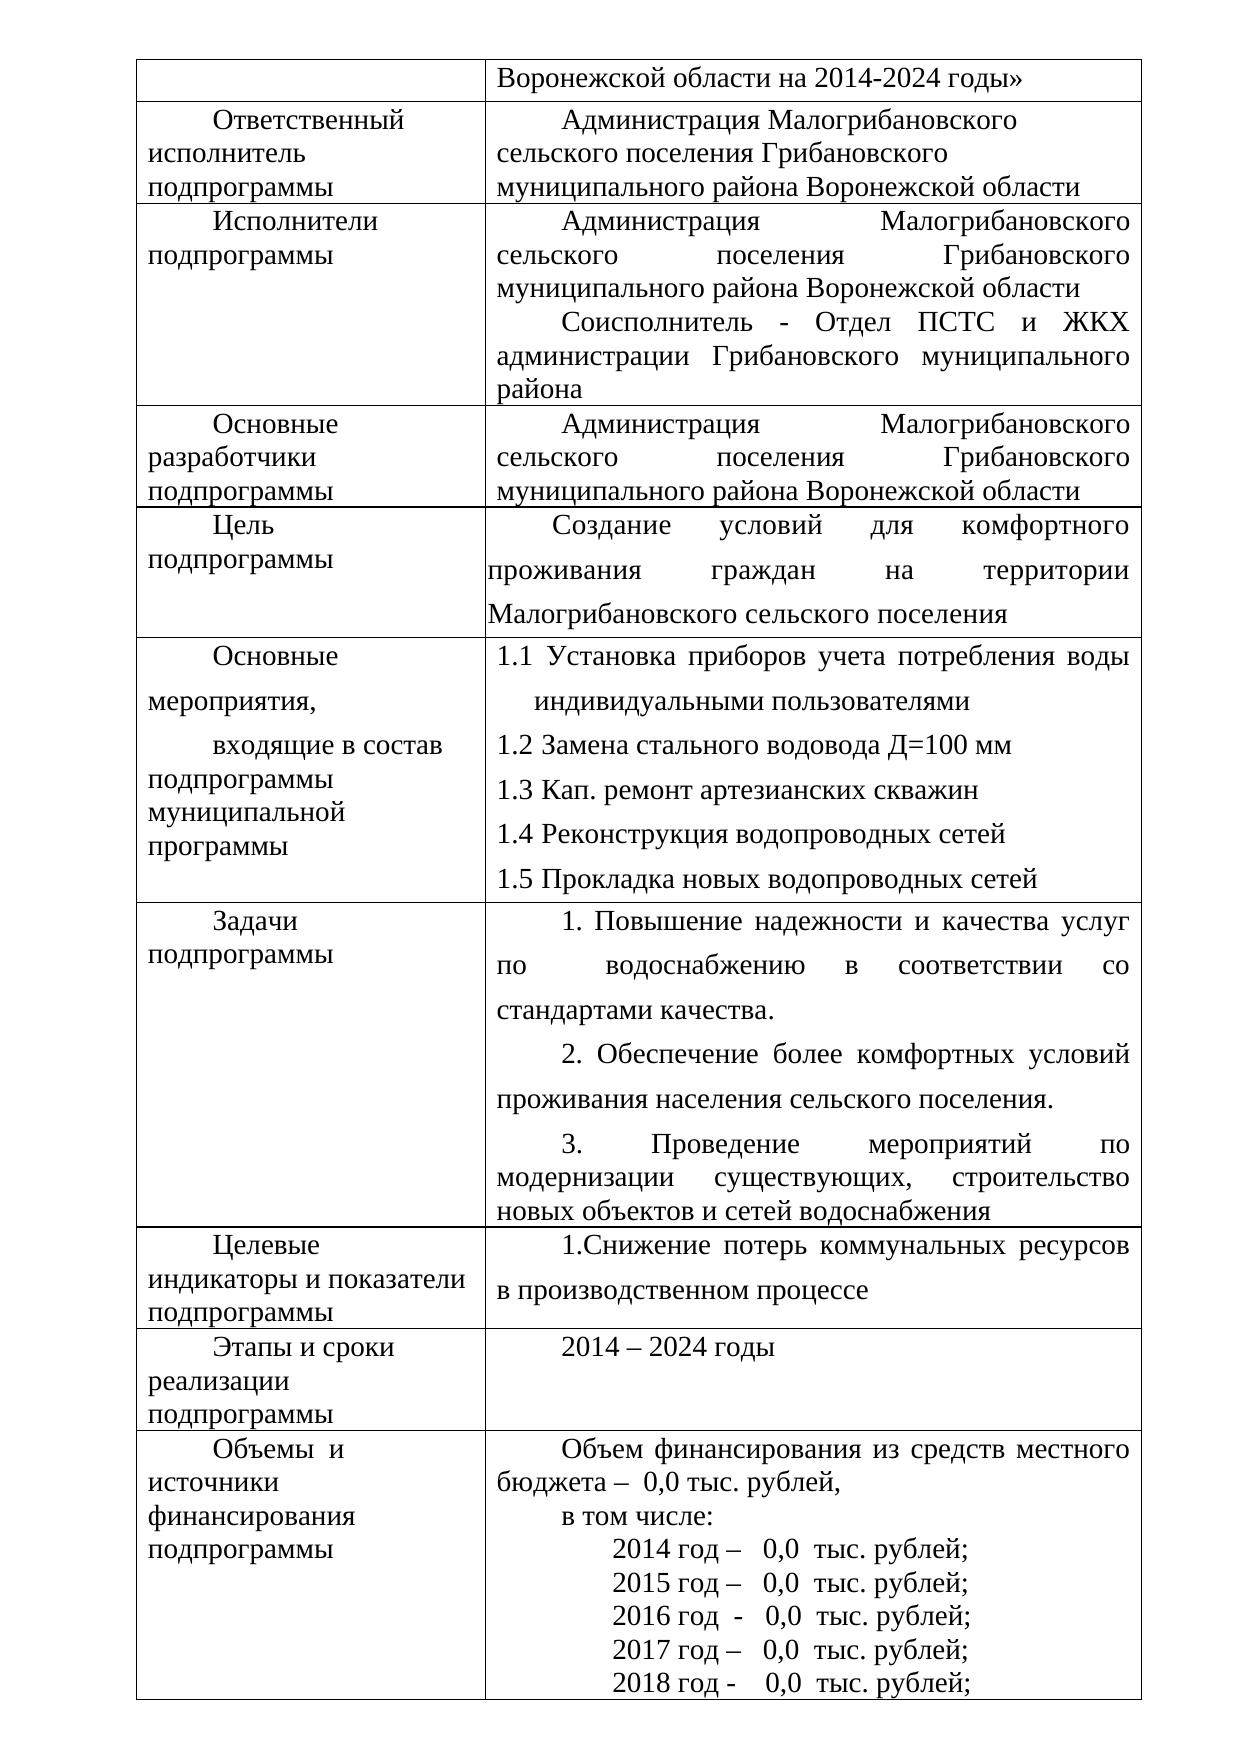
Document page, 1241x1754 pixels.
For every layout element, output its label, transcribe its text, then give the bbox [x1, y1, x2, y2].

table_cell Администрация Малогрибановского сельского поселения Грибановского муниципального района Воронежской области [486, 102, 1141, 202]
table_cell Ответственный исполнитель подпрограммы [137, 102, 485, 202]
table_cell Установка приборов учета потребления воды индивидуальными пользователями Замена стального водовода Д=100 мм Кап. ремонт артезианских скважин Реконструкция водопроводных сетей Прокладка новых водопроводных сетей [486, 638, 1141, 902]
table_cell 2014 – 2024 годы [486, 1329, 1141, 1430]
table_cell Администрация Малогрибановского сельского поселения Грибановского муниципального района Воронежской области Соисполнитель - Отдел ПСТС и ЖКХ администрации Грибановского муниципального района [486, 204, 1141, 405]
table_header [486, 60, 1141, 101]
table_cell Исполнители подпрограммы [137, 204, 485, 405]
table_cell Основные мероприятия, входящие в состав подпрограммы муниципальной программы [137, 638, 485, 902]
table_cell Создание условий для комфортного проживания граждан на территории Малогрибановского сельского поселения [486, 508, 1141, 637]
table_cell Задачи подпрограммы [137, 903, 485, 1226]
table_cell Администрация Малогрибановского сельского поселения Грибановского муниципального района Воронежской области [486, 406, 1141, 506]
table_cell Целевые индикаторы и показатели подпрограммы [137, 1228, 485, 1328]
table_cell 1.Снижение потерь коммунальных ресурсов в производственном процессе [486, 1228, 1141, 1328]
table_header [137, 60, 485, 101]
table_cell Основные разработчики подпрограммы [137, 406, 485, 506]
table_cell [137, 1431, 485, 1699]
table_cell Цель подпрограммы [137, 508, 485, 637]
table_cell Этапы и сроки реализации подпрограммы [137, 1329, 485, 1430]
table_cell 1. Повышение надежности и качества услуг по водоснабжению в соответствии со стандартами качества. 2. Обеспечение более комфортных условий проживания населения сельского поселения. 3. Проведение мероприятий по модернизации существующих, строительство новых объектов и сетей водоснабжения [486, 903, 1141, 1226]
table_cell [486, 1431, 1141, 1699]
